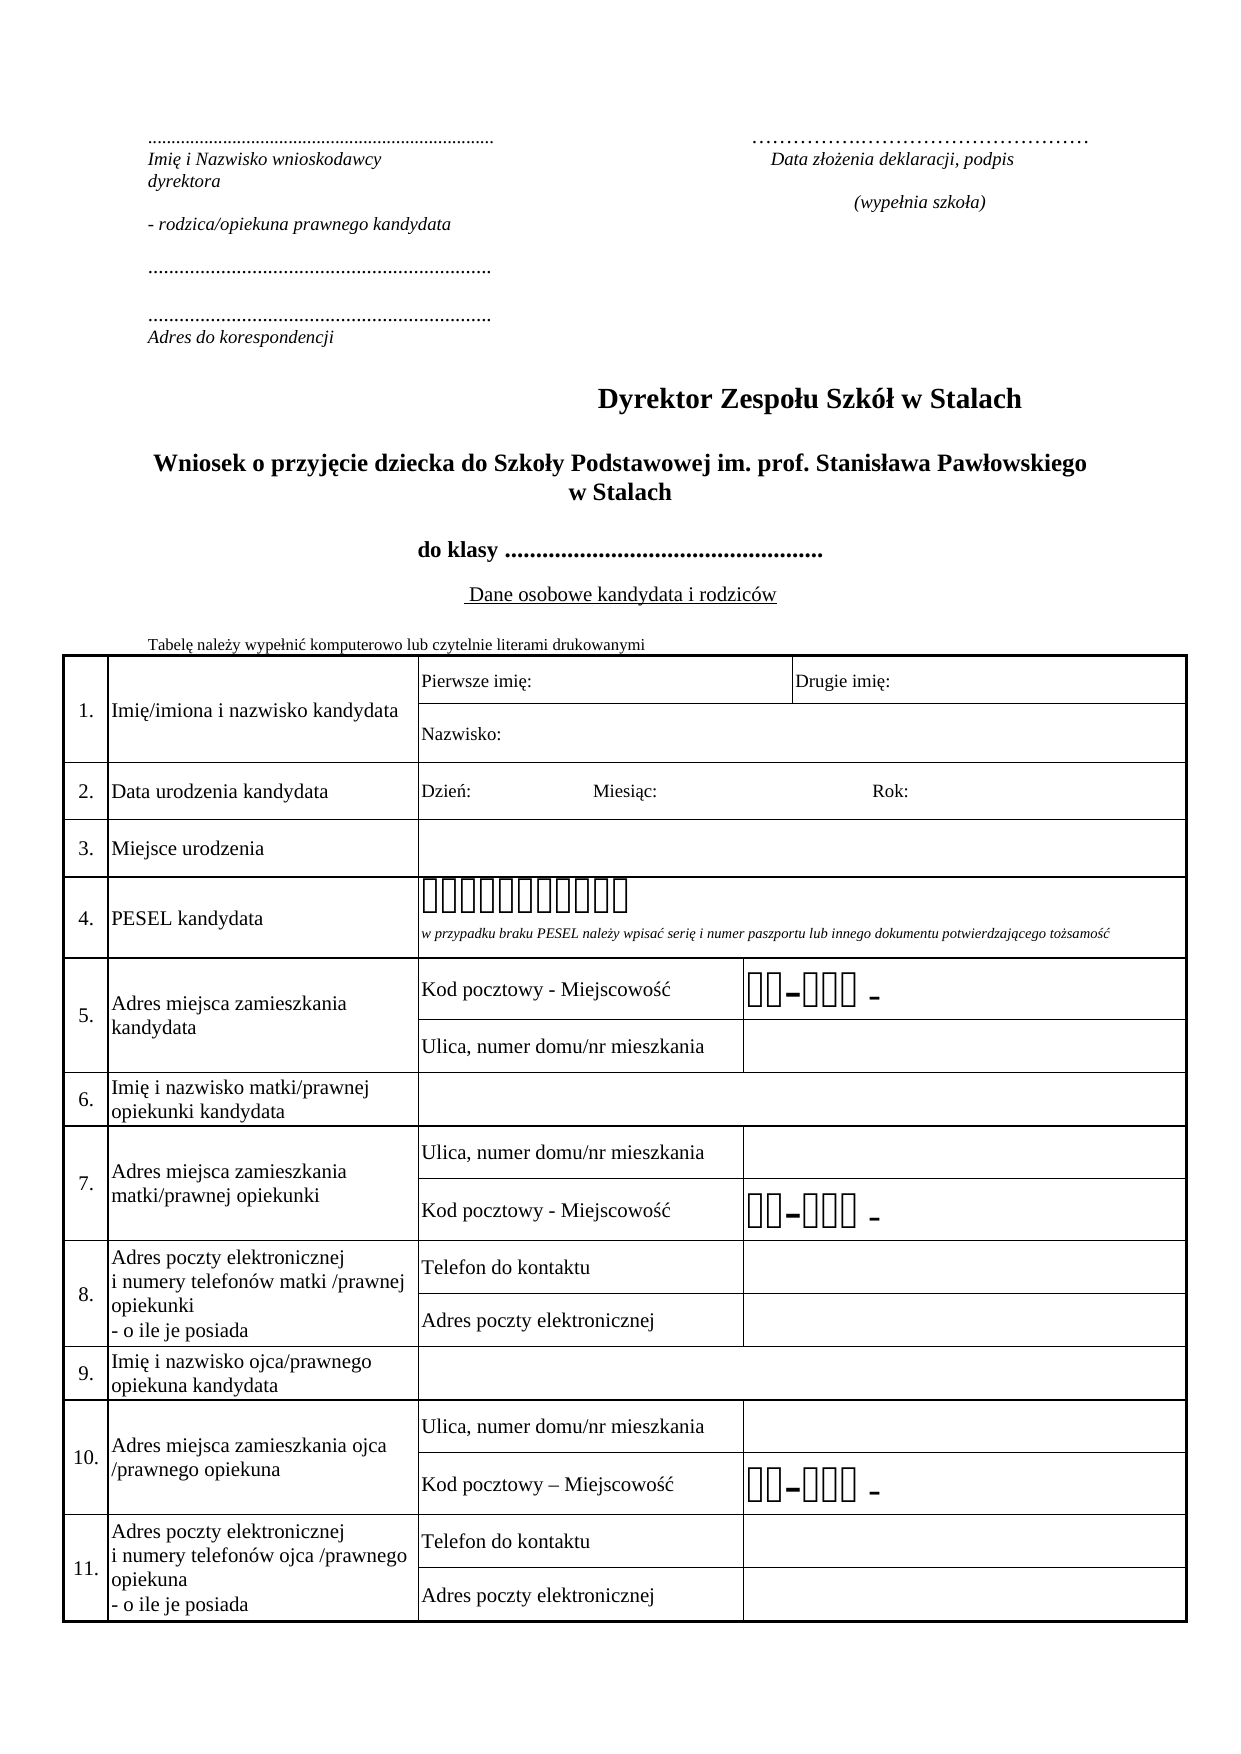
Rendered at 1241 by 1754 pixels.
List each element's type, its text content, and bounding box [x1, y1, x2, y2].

table_cell [744, 1515, 1185, 1567]
table_cell Adres miejsca zamieszkania kandydata [109, 959, 418, 1072]
table_cell [744, 1127, 1185, 1178]
text Adres do korespondencji [148, 326, 1092, 347]
table_cell 11. [65, 1515, 107, 1620]
table_cell [744, 1294, 1185, 1346]
table_cell Telefon do kontaktu [419, 1241, 743, 1293]
table_cell [419, 1073, 1185, 1125]
table_cell Ulica, numer domu/nr mieszkania [419, 1401, 743, 1452]
text .................................................................. [148, 302, 1092, 326]
table_cell 6. [65, 1073, 107, 1125]
table_cell - - [744, 1179, 1185, 1239]
table_cell Adres poczty elektronicznej i numery telefonów matki /prawnej opiekunki - o ile je posiada [109, 1241, 418, 1346]
text - rodzica/opiekuna prawnego kandydata [148, 213, 1092, 234]
table_cell Dzień: Miesiąc: Rok: [419, 763, 1185, 819]
table_cell 2. [65, 763, 107, 819]
table_header Imię/imiona i nazwisko kandydata [109, 657, 418, 762]
table_header 1. [65, 657, 107, 762]
table_cell Adres miejsca zamieszkania ojca /prawnego opiekuna [109, 1401, 418, 1513]
table_cell Kod pocztowy - Miejscowość [419, 959, 743, 1019]
table_cell Imię i nazwisko matki/prawnej opiekunki kandydata [109, 1073, 418, 1125]
table_cell [744, 1568, 1185, 1620]
table_cell [419, 1347, 1185, 1399]
table_cell Ulica, numer domu/nr mieszkania [419, 1127, 743, 1178]
table_cell 10. [65, 1401, 107, 1513]
table_cell PESEL kandydata [109, 878, 418, 957]
table_cell Kod pocztowy – Miejscowość [419, 1453, 743, 1513]
table_header Drugie imię: [793, 657, 1185, 703]
subtitle Wniosek o przyjęcie dziecka do Szkoły Podstawowej im. prof. Stanisława Pawłowskiego w Stalach [148, 448, 1092, 506]
table_cell w przypadku braku PESEL należy wpisać serię i numer paszportu lub innego dokumentu potwierdzającego tożsamość [419, 878, 1185, 957]
text do klasy ................................................... [148, 534, 1092, 563]
table_cell 3. [65, 820, 107, 876]
table_cell Adres poczty elektronicznej i numery telefonów ojca /prawnego opiekuna - o ile je posiada [109, 1515, 418, 1620]
subtitle Dane osobowe kandydata i rodziców [148, 582, 1092, 606]
text Imię i Nazwisko wnioskodawcy Data złożenia deklaracji, podpis dyrektora (wypełnia szkoła) [148, 148, 1092, 213]
table_cell 7. [65, 1127, 107, 1239]
text .................................................................. [148, 254, 1092, 278]
table_cell Imię i nazwisko ojca/prawnego opiekuna kandydata [109, 1347, 418, 1399]
table_cell [744, 1241, 1185, 1293]
table_cell - - [744, 1453, 1185, 1513]
table_cell Data urodzenia kandydata [109, 763, 418, 819]
table_cell 5. [65, 959, 107, 1072]
table_header Pierwsze imię: [419, 657, 792, 703]
table_cell 9. [65, 1347, 107, 1399]
table_cell Miejsce urodzenia [109, 820, 418, 876]
table_cell 8. [65, 1241, 107, 1346]
table_cell 4. [65, 878, 107, 957]
table_cell [744, 1401, 1185, 1452]
table_cell - - [744, 959, 1185, 1019]
table_cell Ulica, numer domu/nr mieszkania [419, 1020, 743, 1072]
text .......................................................................... …………….…………………………… [148, 124, 1092, 148]
table_cell Telefon do kontaktu [419, 1515, 743, 1567]
table_cell [419, 820, 1185, 876]
table_cell Kod pocztowy - Miejscowość [419, 1179, 743, 1239]
table_cell Adres miejsca zamieszkania matki/prawnej opiekunki [109, 1127, 418, 1239]
subtitle Dyrektor Zespołu Szkół w Stalach [148, 381, 1092, 414]
table_cell Adres poczty elektronicznej [419, 1294, 743, 1346]
text Tabelę należy wypełnić komputerowo lub czytelnie literami drukowanymi [148, 635, 1092, 654]
table_cell Nazwisko: [419, 704, 1185, 762]
table_cell [744, 1020, 1185, 1072]
table_cell Adres poczty elektronicznej [419, 1568, 743, 1620]
